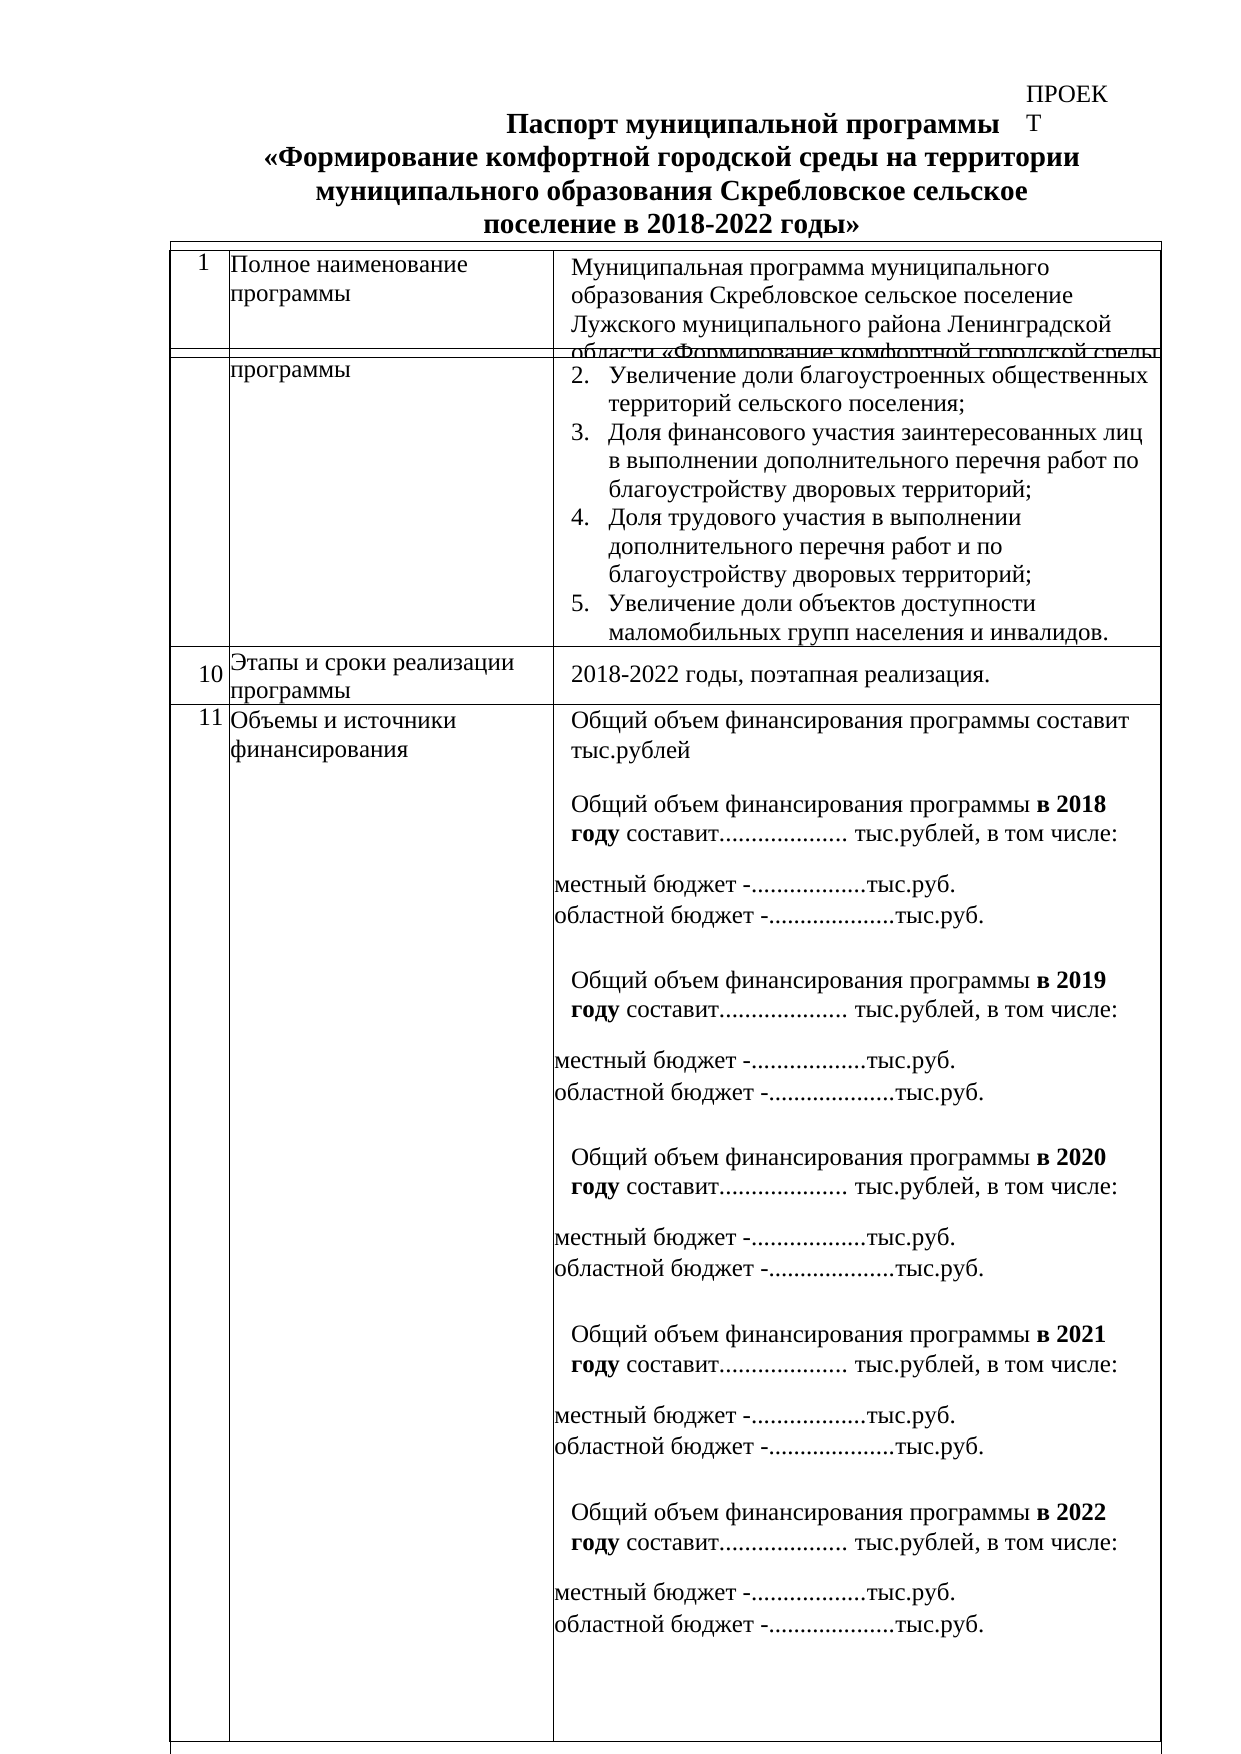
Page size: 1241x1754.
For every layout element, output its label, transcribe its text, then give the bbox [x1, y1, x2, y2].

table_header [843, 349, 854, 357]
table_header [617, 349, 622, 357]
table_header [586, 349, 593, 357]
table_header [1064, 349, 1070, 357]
table_header Увеличение доли благоустроенных общественных территорий сельского поселения; Доля финансового участия заинтересованных лиц в выполнении дополнительного перечня работ по благоустройству дворовых территорий; Доля трудового участия в выполнении дополнительного перечня работ и по благоустройству дворовых территорий; Увеличение доли объектов доступности маломобильных групп населения и инвалидов. [554, 358, 1160, 646]
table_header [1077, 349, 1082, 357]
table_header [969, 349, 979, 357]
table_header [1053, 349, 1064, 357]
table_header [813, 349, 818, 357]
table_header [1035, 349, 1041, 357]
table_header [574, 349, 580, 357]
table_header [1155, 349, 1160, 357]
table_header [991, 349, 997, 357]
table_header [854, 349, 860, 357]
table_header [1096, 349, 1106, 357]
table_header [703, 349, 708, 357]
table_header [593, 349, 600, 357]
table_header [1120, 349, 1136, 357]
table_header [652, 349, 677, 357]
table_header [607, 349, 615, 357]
table_cell Объемы и источники финансирования [230, 705, 553, 1741]
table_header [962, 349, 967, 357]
table_header Полное наименование программы [230, 251, 553, 348]
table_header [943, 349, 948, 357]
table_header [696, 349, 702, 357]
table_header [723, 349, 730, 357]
table_cell 11 [171, 705, 229, 1741]
table_header программы [230, 358, 553, 646]
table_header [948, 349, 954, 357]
table_cell Этапы и сроки реализации программы [230, 647, 553, 704]
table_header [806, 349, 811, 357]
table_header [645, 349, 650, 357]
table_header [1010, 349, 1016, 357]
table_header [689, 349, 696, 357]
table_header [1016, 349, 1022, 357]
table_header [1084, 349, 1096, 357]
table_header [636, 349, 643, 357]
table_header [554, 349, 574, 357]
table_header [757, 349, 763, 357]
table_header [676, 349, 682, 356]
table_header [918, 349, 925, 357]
table_cell Общий объем финансирования программы составит тыс.рублей Общий объем финансирования программы в 2018 году составит тыс.рублей, в том числе: местный бюджет - тыс.руб. областной бюджет - тыс.руб. Общий объем финансирования программы в 2019 году составит тыс.рублей, в том числе: местный бюджет - тыс.руб. областной бюджет - тыс.руб. Общий объем финансирования программы в 2020 году составит тыс.рублей, в том числе: местный бюджет - тыс.руб. областной бюджет - тыс.руб. Общий объем финансирования программы в 2021 году составит тыс.рублей, в том числе: местный бюджет - тыс.руб. областной бюджет - тыс.руб. Общий объем финансирования программы в 2022 году составит тыс.рублей, в том числе: местный бюджет - тыс.руб. областной бюджет - тыс.руб. [554, 705, 1160, 1741]
text Паспорт муниципальной программы «Формирование комфортной городской среды на территории муниципального образования Скребловское сельское поселение в 2018-2022 годы» [253, 106, 1090, 240]
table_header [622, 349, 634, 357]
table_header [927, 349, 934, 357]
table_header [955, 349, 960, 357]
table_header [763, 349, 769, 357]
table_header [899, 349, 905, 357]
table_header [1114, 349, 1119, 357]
table_header 1 [171, 251, 229, 348]
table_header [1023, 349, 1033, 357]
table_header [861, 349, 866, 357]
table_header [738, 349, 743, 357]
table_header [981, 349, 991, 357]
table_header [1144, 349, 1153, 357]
table_cell 2018-2022 годы, поэтапная реализация. [554, 647, 1160, 704]
table_header Муниципальная программа муниципального образования Скребловское сельское поселение Лужского муниципального района Ленинградской области «Формирование комфортной городской среды на территории муниципального образования Скребловское сельское поселение на 2018-2022 годы» [554, 251, 1160, 348]
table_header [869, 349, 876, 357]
table_cell 10 [171, 647, 229, 704]
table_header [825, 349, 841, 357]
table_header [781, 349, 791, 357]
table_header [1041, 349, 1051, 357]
table_header [171, 358, 229, 646]
